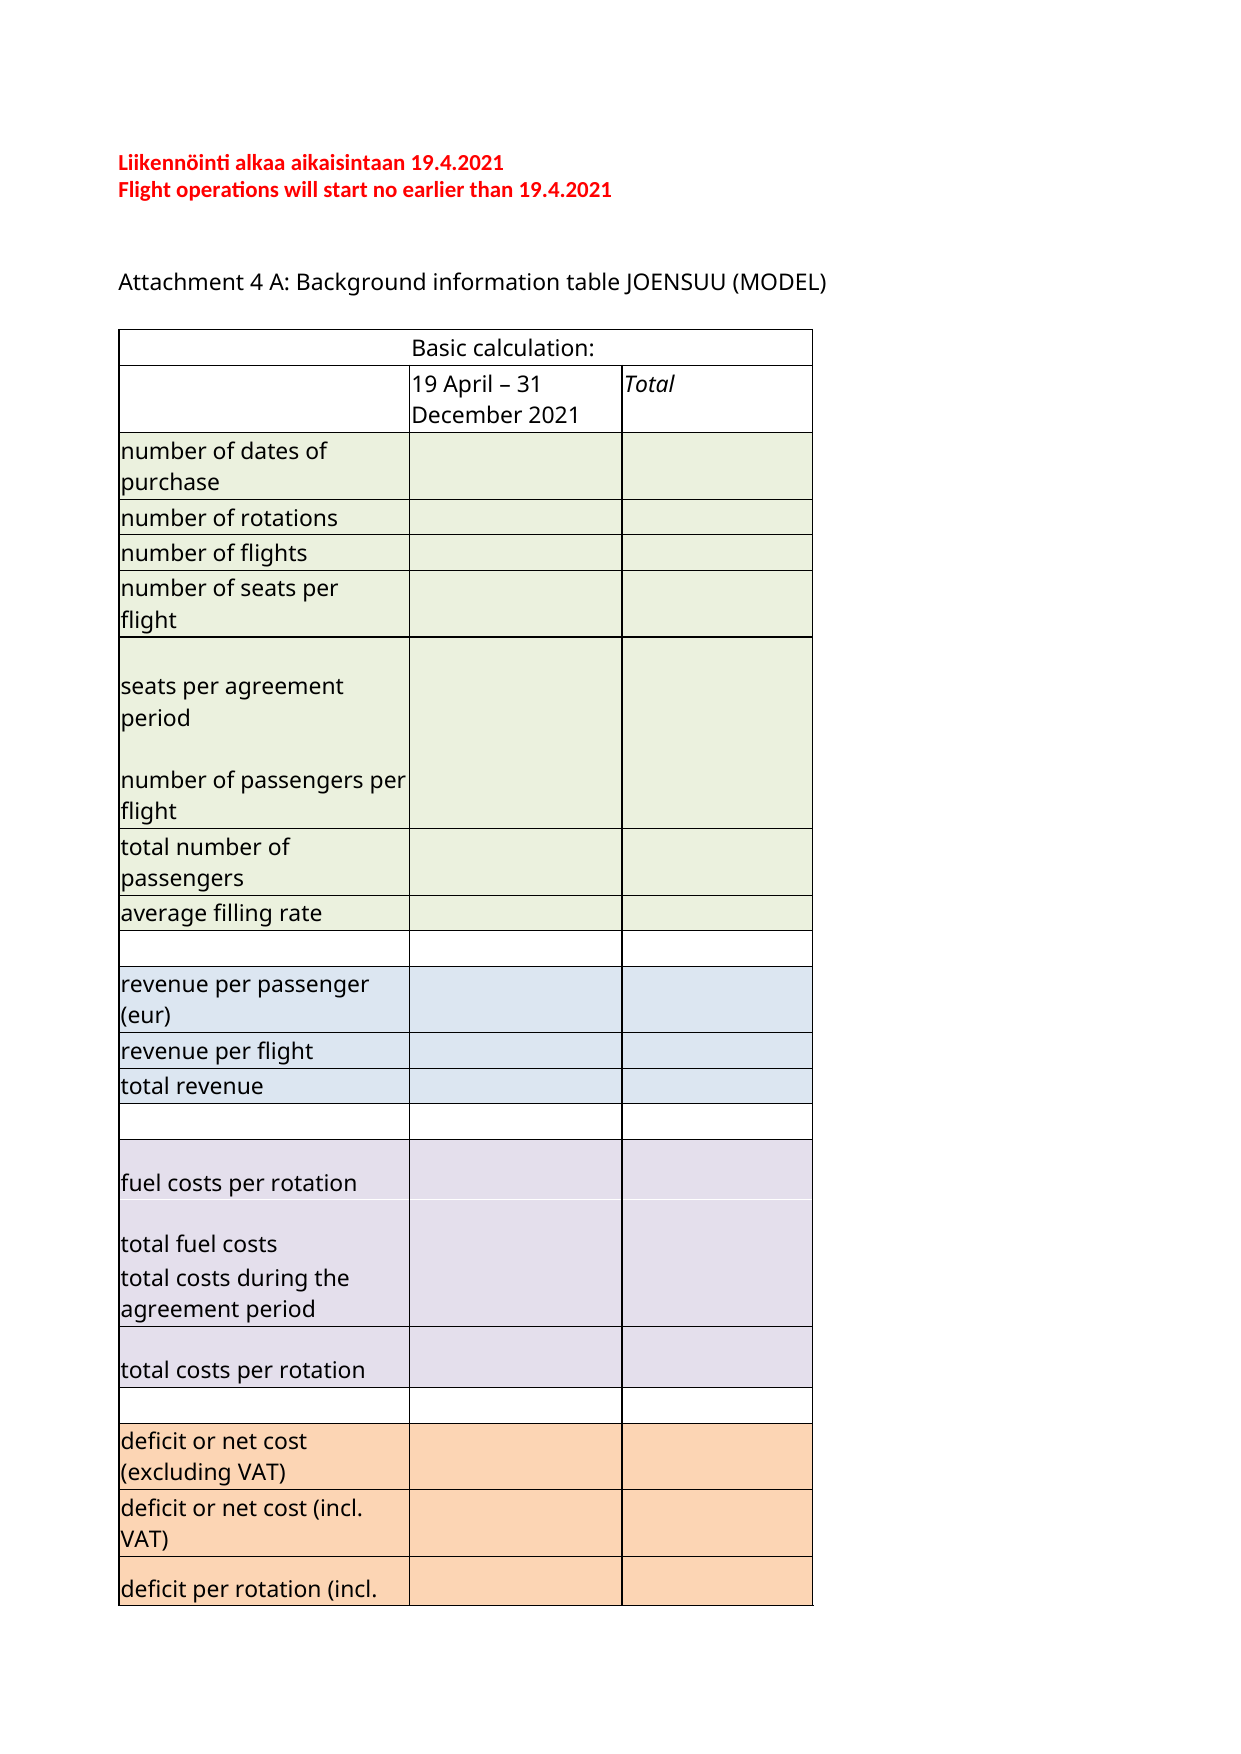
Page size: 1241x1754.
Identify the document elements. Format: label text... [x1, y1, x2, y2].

table_cell [410, 433, 621, 499]
table_header [120, 330, 409, 364]
table_cell fuel costs per rotation [120, 1140, 409, 1199]
table_cell deficit or net cost (incl. VAT) [120, 1490, 409, 1556]
table_cell [623, 535, 812, 570]
table_cell [410, 1557, 621, 1605]
table_cell [623, 1069, 812, 1103]
table_cell [410, 1260, 621, 1326]
table_cell total number of passengers [120, 829, 409, 895]
table_cell [410, 931, 621, 966]
table_cell number of dates of purchase [120, 433, 409, 499]
table_cell revenue per passenger (eur) [120, 967, 409, 1032]
table_cell [410, 829, 621, 895]
table_cell average filling rate [120, 896, 409, 930]
table_cell [623, 896, 812, 930]
table_cell [410, 1424, 621, 1489]
table_cell total costs during the agreement period [120, 1260, 409, 1326]
text Flight operations will start no earlier than 19.4.2021 [118, 176, 1122, 204]
table_cell [410, 1490, 621, 1556]
table_cell [410, 896, 621, 930]
text Attachment 4 A: Background information table JOENSUU (MODEL) [118, 266, 1122, 297]
table_cell [623, 1104, 812, 1138]
table_cell [623, 931, 812, 966]
table_cell [120, 1104, 409, 1138]
table_cell [623, 1033, 812, 1068]
table_cell [623, 638, 812, 828]
table_cell [623, 1424, 812, 1489]
table_cell [623, 500, 812, 534]
table_cell [410, 500, 621, 534]
table_cell [410, 1327, 621, 1387]
table_cell [623, 829, 812, 895]
table_cell [623, 1140, 812, 1199]
table_cell Total [623, 366, 812, 432]
table_cell total fuel costs [120, 1200, 409, 1260]
table_cell number of rotations [120, 500, 409, 534]
table_cell [623, 1260, 812, 1326]
table_cell [410, 571, 621, 636]
table_cell seats per agreement period number of passengers per flight [120, 638, 409, 828]
table_cell [410, 1140, 621, 1199]
table_cell [410, 967, 621, 1032]
table_cell revenue per flight [120, 1033, 409, 1068]
table_cell [410, 1033, 621, 1068]
table_cell total revenue [120, 1069, 409, 1103]
table_cell [623, 967, 812, 1032]
table_cell [410, 638, 621, 828]
table_header Basic calculation: [409, 330, 812, 364]
table_cell [410, 535, 621, 570]
table_cell [410, 1069, 621, 1103]
table_cell [410, 1388, 621, 1422]
text Liikennöinti alkaa aikaisintaan 19.4.2021 [118, 148, 1122, 176]
table_cell 19 April – 31 December 2021 [410, 366, 621, 432]
table_cell [410, 1200, 621, 1260]
table_cell [623, 1557, 812, 1605]
table_cell [623, 1327, 812, 1387]
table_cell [120, 1557, 409, 1605]
table_cell [623, 433, 812, 499]
table_cell [623, 1490, 812, 1556]
table_cell [120, 1388, 409, 1422]
table_cell [120, 366, 409, 432]
table_cell [623, 1200, 812, 1260]
table_cell [623, 1388, 812, 1422]
table_cell total costs per rotation [120, 1327, 409, 1387]
table_cell [623, 571, 812, 636]
table_cell deficit or net cost (excluding VAT) [120, 1424, 409, 1489]
table_cell [120, 931, 409, 966]
table_cell [410, 1104, 621, 1138]
table_cell number of seats per flight [120, 571, 409, 636]
table_cell number of flights [120, 535, 409, 570]
